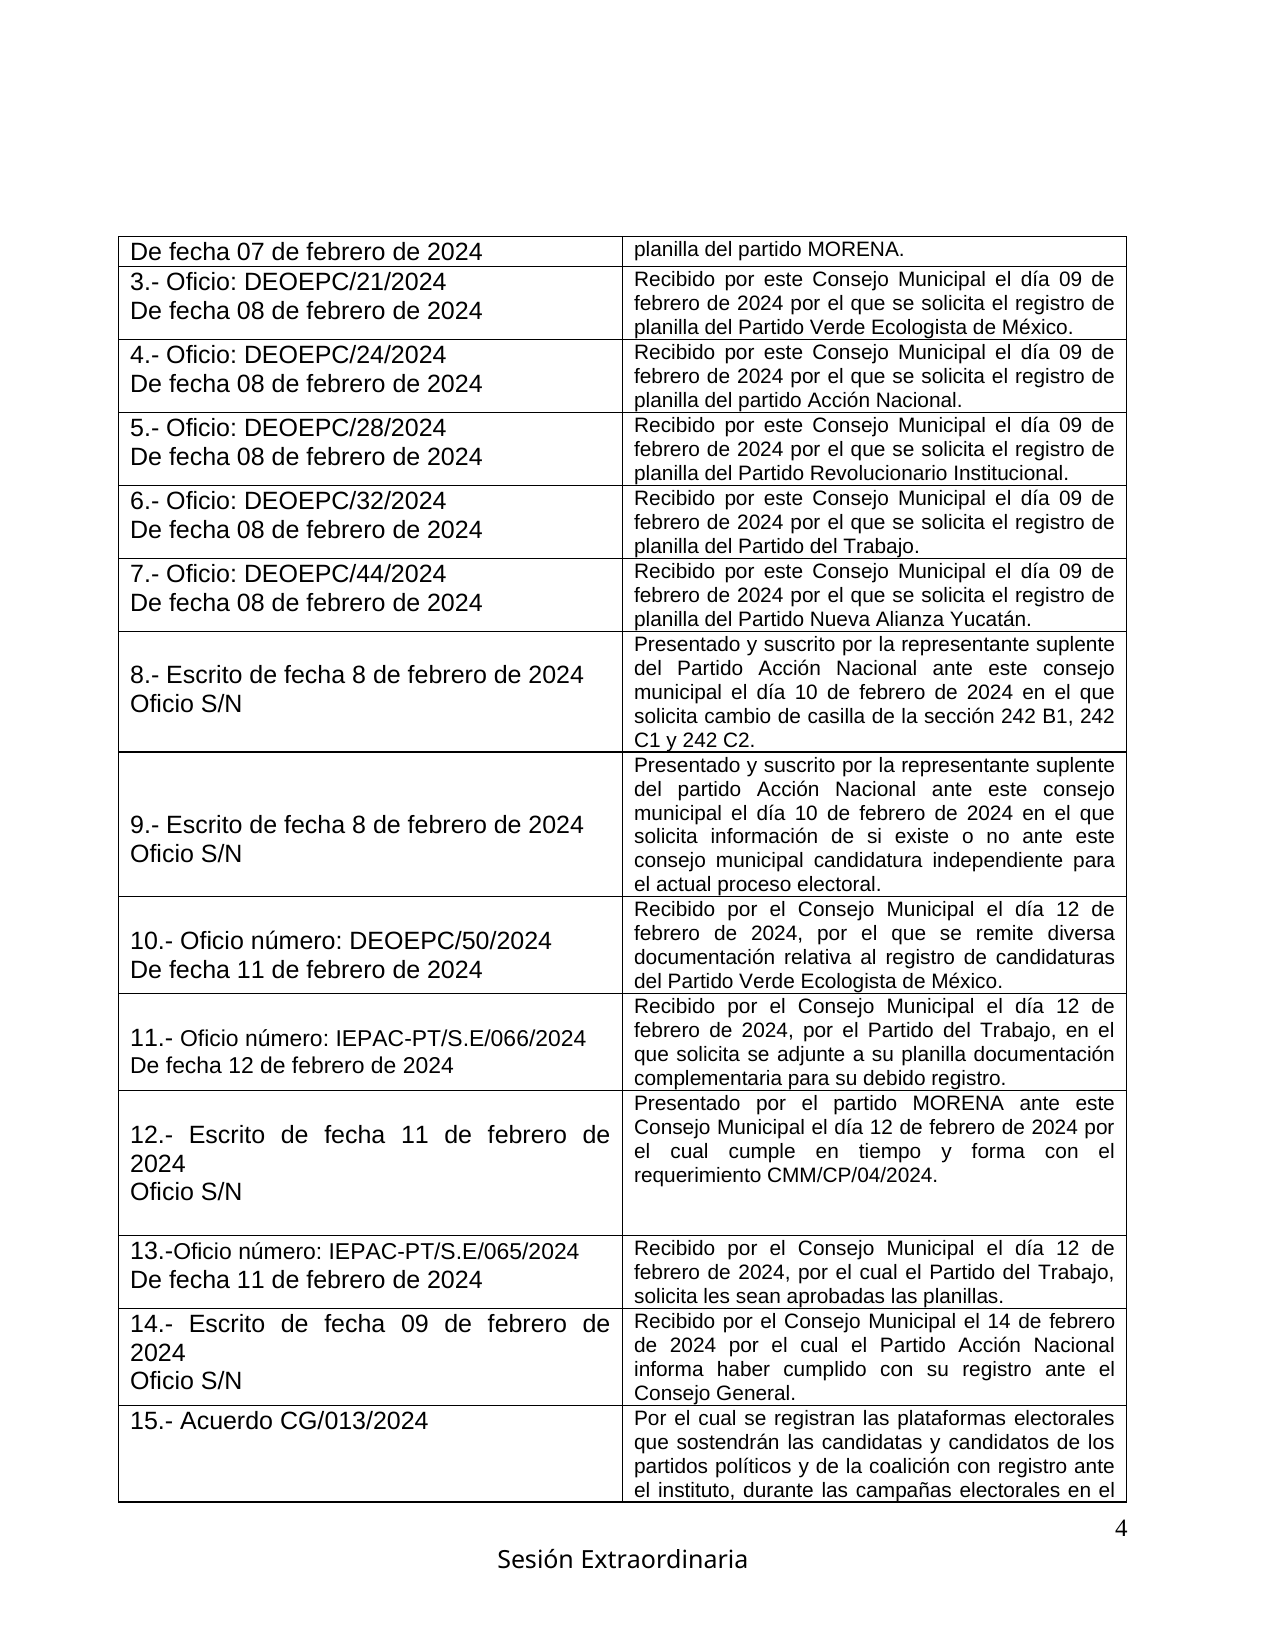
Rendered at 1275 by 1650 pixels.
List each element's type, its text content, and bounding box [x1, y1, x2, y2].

table_cell 11.- Oficio número: IEPAC-PT/S.E/066/2024 De fecha 12 de febrero de 2024 [119, 994, 622, 1090]
table_cell 7.- Oficio: DEOEPC/44/2024 De fecha 08 de febrero de 2024 [119, 559, 622, 631]
table_cell Presentado y suscrito por la representante suplente del Partido Acción Nacional ante este consejo municipal el día 10 de febrero de 2024 en el que solicita cambio de casilla de la sección 242 B1, 242 C1 y 242 C2. [623, 632, 1126, 751]
table_cell 14.- Escrito de fecha 09 de febrero de 2024 Oficio S/N [119, 1309, 622, 1404]
table_cell Recibido por este Consejo Municipal el día 09 de febrero de 2024 por el que se solicita el registro de planilla del partido Acción Nacional. [623, 340, 1126, 412]
table_cell 4.- Oficio: DEOEPC/24/2024 De fecha 08 de febrero de 2024 [119, 340, 622, 412]
table_cell Recibido por este Consejo Municipal el día 09 de febrero de 2024 por el que se solicita el registro de planilla del Partido del Trabajo. [623, 486, 1126, 558]
table_cell 10.- Oficio número: DEOEPC/50/2024 De fecha 11 de febrero de 2024 [119, 897, 622, 993]
table_cell 5.- Oficio: DEOEPC/28/2024 De fecha 08 de febrero de 2024 [119, 413, 622, 485]
table_cell Recibido por el Consejo Municipal el día 12 de febrero de 2024, por el Partido del Trabajo, en el que solicita se adjunte a su planilla documentación complementaria para su debido registro. [623, 994, 1126, 1090]
table_cell 8.- Escrito de fecha 8 de febrero de 2024 Oficio S/N [119, 632, 622, 751]
table_cell Presentado por el partido MORENA ante este Consejo Municipal el día 12 de febrero de 2024 por el cual cumple en tiempo y forma con el requerimiento CMM/CP/04/2024. [623, 1091, 1126, 1235]
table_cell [623, 1406, 1126, 1501]
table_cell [623, 237, 1126, 266]
table_cell 3.- Oficio: DEOEPC/21/2024 De fecha 08 de febrero de 2024 [119, 267, 622, 339]
table_cell Presentado y suscrito por la representante suplente del partido Acción Nacional ante este consejo municipal el día 10 de febrero de 2024 en el que solicita información de si existe o no ante este consejo municipal candidatura independiente para el actual proceso electoral. [623, 753, 1126, 896]
table_cell Recibido por este Consejo Municipal el día 09 de febrero de 2024 por el que se solicita el registro de planilla del Partido Revolucionario Institucional. [623, 413, 1126, 485]
table_cell Recibido por el Consejo Municipal el día 12 de febrero de 2024, por el cual el Partido del Trabajo, solicita les sean aprobadas las planillas. [623, 1236, 1126, 1308]
table_cell Recibido por el Consejo Municipal el 14 de febrero de 2024 por el cual el Partido Acción Nacional informa haber cumplido con su registro ante el Consejo General. [623, 1309, 1126, 1404]
table_cell 6.- Oficio: DEOEPC/32/2024 De fecha 08 de febrero de 2024 [119, 486, 622, 558]
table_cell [119, 237, 622, 266]
table_cell 9.- Escrito de fecha 8 de febrero de 2024 Oficio S/N [119, 753, 622, 896]
table_cell Recibido por este Consejo Municipal el día 09 de febrero de 2024 por el que se solicita el registro de planilla del Partido Verde Ecologista de México. [623, 267, 1126, 339]
table_cell 13.-Oficio número: IEPAC-PT/S.E/065/2024 De fecha 11 de febrero de 2024 [119, 1236, 622, 1308]
table_cell Recibido por el Consejo Municipal el día 12 de febrero de 2024, por el que se remite diversa documentación relativa al registro de candidaturas del Partido Verde Ecologista de México. [623, 897, 1126, 993]
table_cell Recibido por este Consejo Municipal el día 09 de febrero de 2024 por el que se solicita el registro de planilla del Partido Nueva Alianza Yucatán. [623, 559, 1126, 631]
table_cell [119, 1406, 622, 1501]
table_cell 12.- Escrito de fecha 11 de febrero de 2024 Oficio S/N [119, 1091, 622, 1235]
